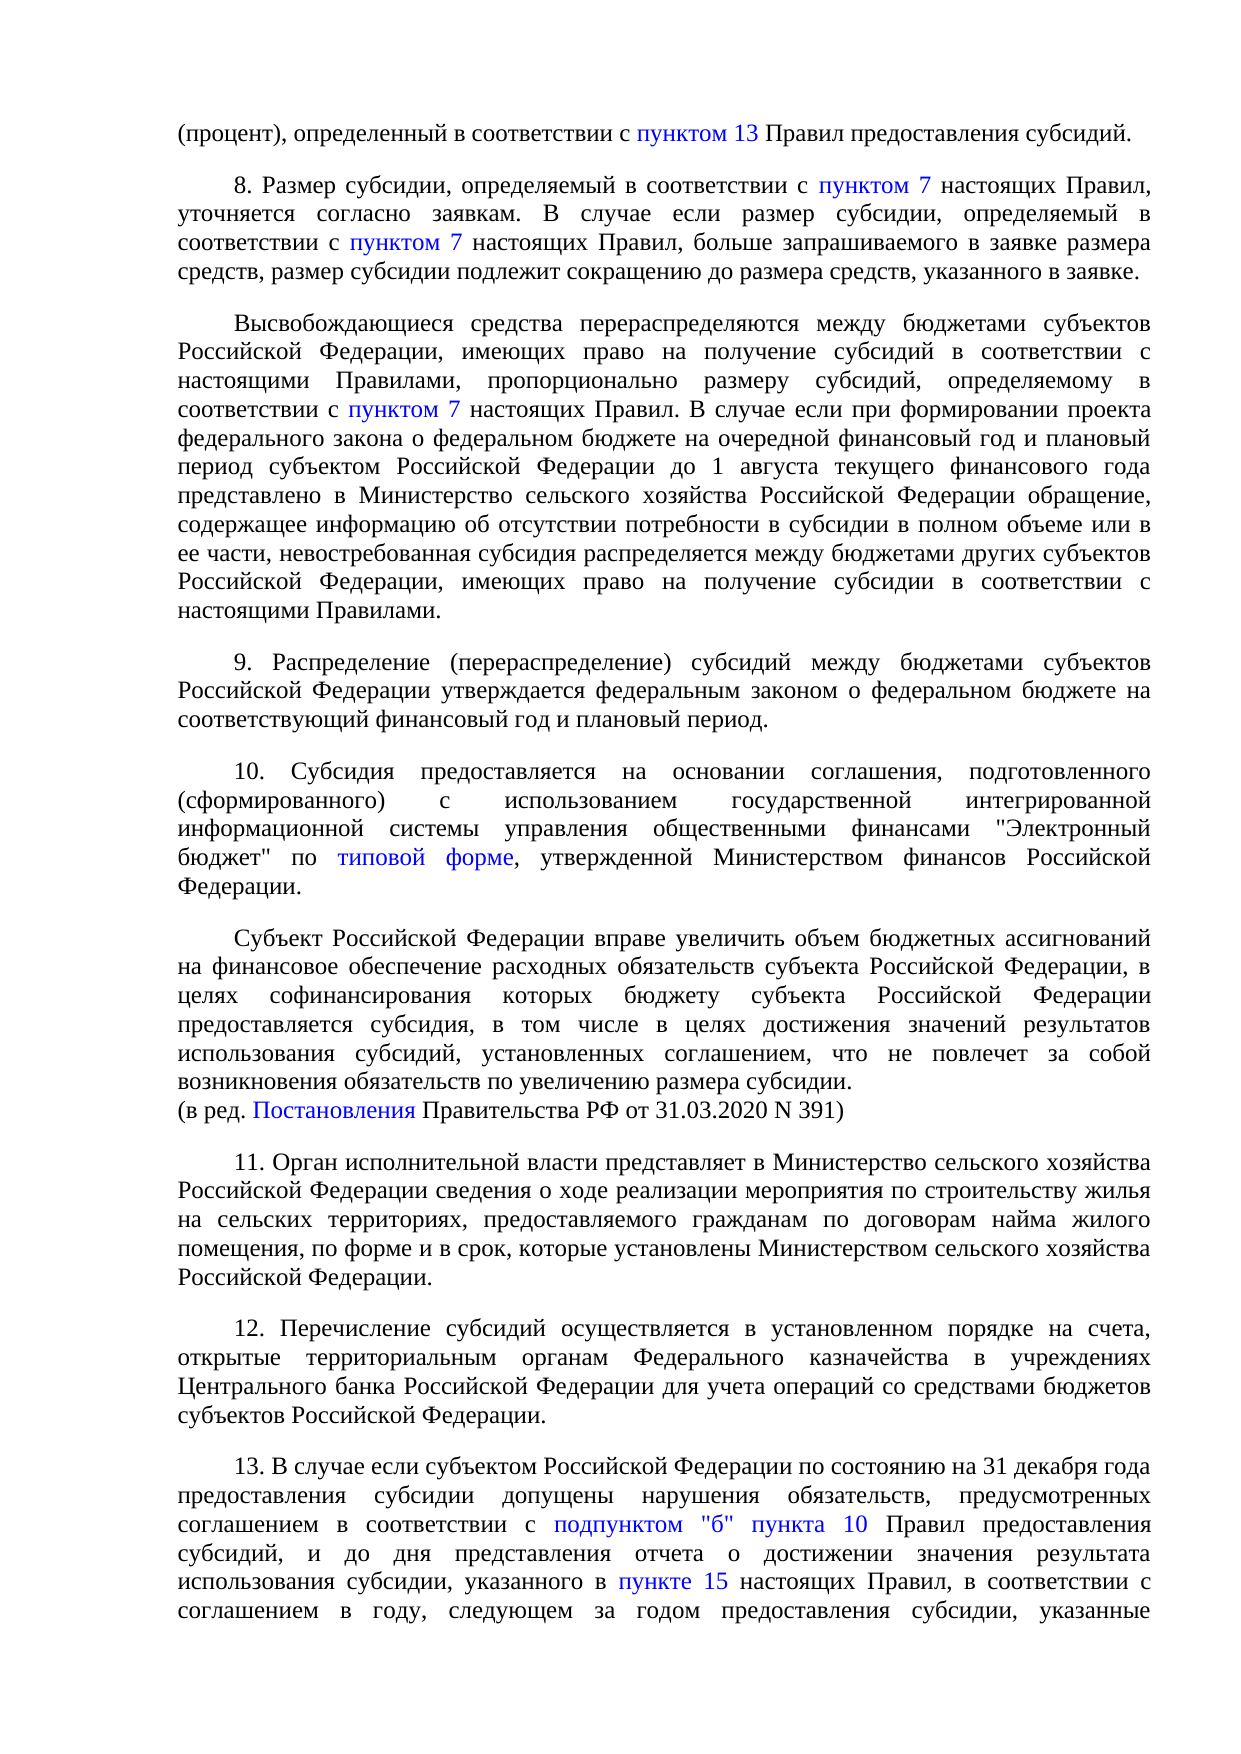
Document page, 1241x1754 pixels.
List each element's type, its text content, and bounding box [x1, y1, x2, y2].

text 9. Распределение (перераспределение) субсидий между бюджетами субъектов Российской Федерации утверждается федеральным законом о федеральном бюджете на соответствующий финансовый год и плановый период. [177, 647, 1152, 733]
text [177, 118, 1152, 147]
text 8. Размер субсидии, определяемый в соответствии с пунктом 7 настоящих Правил, уточняется согласно заявкам. В случае если размер субсидии, определяемый в соответствии с пунктом 7 настоящих Правил, больше запрашиваемого в заявке размера средств, размер субсидии подлежит сокращению до размера средств, указанного в заявке. [177, 170, 1152, 285]
text 11. Орган исполнительной власти представляет в Министерство сельского хозяйства Российской Федерации сведения о ходе реализации мероприятия по строительству жилья на сельских территориях, предоставляемого гражданам по договорам найма жилого помещения, по форме и в срок, которые установлены Министерством сельского хозяйства Российской Федерации. [177, 1147, 1152, 1291]
text 10. Субсидия предоставляется на основании соглашения, подготовленного (сформированного) с использованием государственной интегрированной информационной системы управления общественными финансами "Электронный бюджет" по типовой форме, утвержденной Министерством финансов Российской Федерации. [177, 756, 1152, 900]
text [177, 1451, 1152, 1624]
text 12. Перечисление субсидий осуществляется в установленном порядке на счета, открытые территориальным органам Федерального казначейства в учреждениях Центрального банка Российской Федерации для учета операций со средствами бюджетов субъектов Российской Федерации. [177, 1313, 1152, 1428]
text (в ред. Постановления Правительства РФ от 31.03.2020 N 391) [177, 1095, 1152, 1124]
text Высвобождающиеся средства перераспределяются между бюджетами субъектов Российской Федерации, имеющих право на получение субсидий в соответствии с настоящими Правилами, пропорционально размеру субсидий, определяемому в соответствии с пунктом 7 настоящих Правил. В случае если при формировании проекта федерального закона о федеральном бюджете на очередной финансовый год и плановый период субъектом Российской Федерации до 1 августа текущего финансового года представлено в Министерство сельского хозяйства Российской Федерации обращение, содержащее информацию об отсутствии потребности в субсидии в полном объеме или в ее части, невостребованная субсидия распределяется между бюджетами других субъектов Российской Федерации, имеющих право на получение субсидии в соответствии с настоящими Правилами. [177, 308, 1152, 624]
text Субъект Российской Федерации вправе увеличить объем бюджетных ассигнований на финансовое обеспечение расходных обязательств субъекта Российской Федерации, в целях софинансирования которых бюджету субъекта Российской Федерации предоставляется субсидия, в том числе в целях достижения значений результатов использования субсидий, установленных соглашением, что не повлечет за собой возникновения обязательств по увеличению размера субсидии. [177, 923, 1152, 1095]
